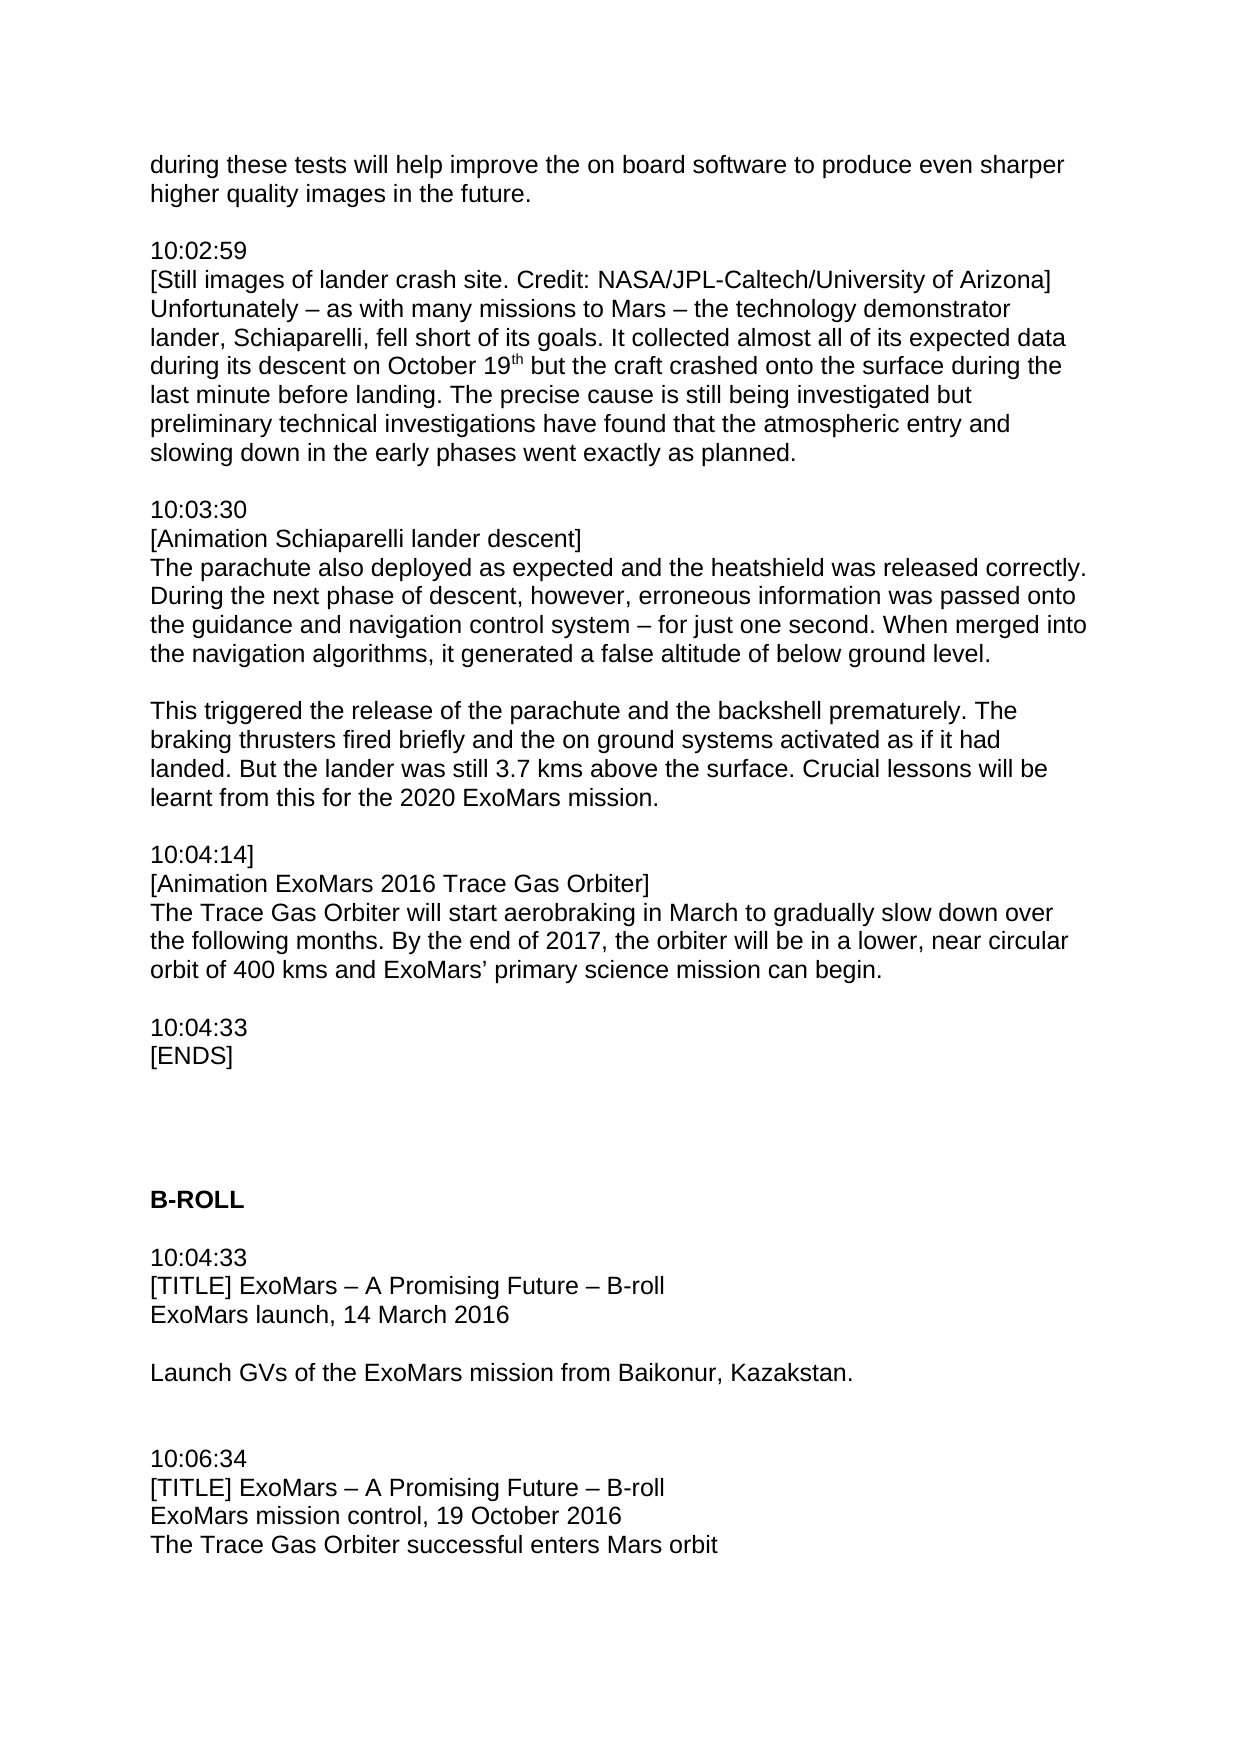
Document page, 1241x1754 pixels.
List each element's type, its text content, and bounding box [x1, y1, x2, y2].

text Launch GVs of the ExoMars mission from Baikonur, Kazakstan. [150, 1357, 1090, 1386]
text B-ROLL [150, 1185, 1090, 1214]
text ExoMars launch, 14 March 2016 [150, 1300, 1090, 1329]
text ExoMars mission control, 19 October 2016 [150, 1501, 1090, 1530]
text [Animation ExoMars 2016 Trace Gas Orbiter] [150, 869, 1090, 897]
text 10:06:34 [150, 1444, 1090, 1472]
text [Animation Schiaparelli lander descent] [150, 524, 1090, 552]
text This triggered the release of the parachute and the backshell prematurely. The braking thrusters fired briefly and the on ground systems activated as if it had landed. But the lander was still 3.7 kms above the surface. Crucial lessons will be learnt from this for the 2020 ExoMars mission. [150, 696, 1090, 811]
text 10:02:59 [150, 236, 1090, 265]
text The Trace Gas Orbiter successful enters Mars orbit [150, 1530, 1090, 1559]
text 10:03:30 [150, 495, 1090, 524]
text 10:04:33 [150, 1242, 1090, 1271]
text Unfortunately – as with many missions to Mars – the technology demonstrator lander, Schiaparelli, fell short of its goals. It collected almost all of its expected data during its descent on October 19th but the craft crashed onto the surface during the last minute before landing. The precise cause is still being investigated but preliminary technical investigations have found that the atmospheric entry and slowing down in the early phases went exactly as planned. [150, 294, 1090, 466]
text 10:04:14] [150, 840, 1090, 869]
text [TITLE] ExoMars – A Promising Future – B-roll [150, 1271, 1090, 1300]
text 10:04:33 [150, 1012, 1090, 1041]
text The Trace Gas Orbiter will start aerobraking in March to gradually slow down over the following months. By the end of 2017, the orbiter will be in a lower, near circular orbit of 400 kms and ExoMars’ primary science mission can begin. [150, 897, 1090, 984]
text [TITLE] ExoMars – A Promising Future – B-roll [150, 1472, 1090, 1501]
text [150, 150, 1090, 207]
text [Still images of lander crash site. Credit: NASA/JPL-Caltech/University of Arizona] [150, 265, 1090, 294]
text [ENDS] [150, 1041, 1090, 1070]
text The parachute also deployed as expected and the heatshield was released correctly. During the next phase of descent, however, erroneous information was passed onto the guidance and navigation control system – for just one second. When merged into the navigation algorithms, it generated a false altitude of below ground level. [150, 552, 1090, 667]
